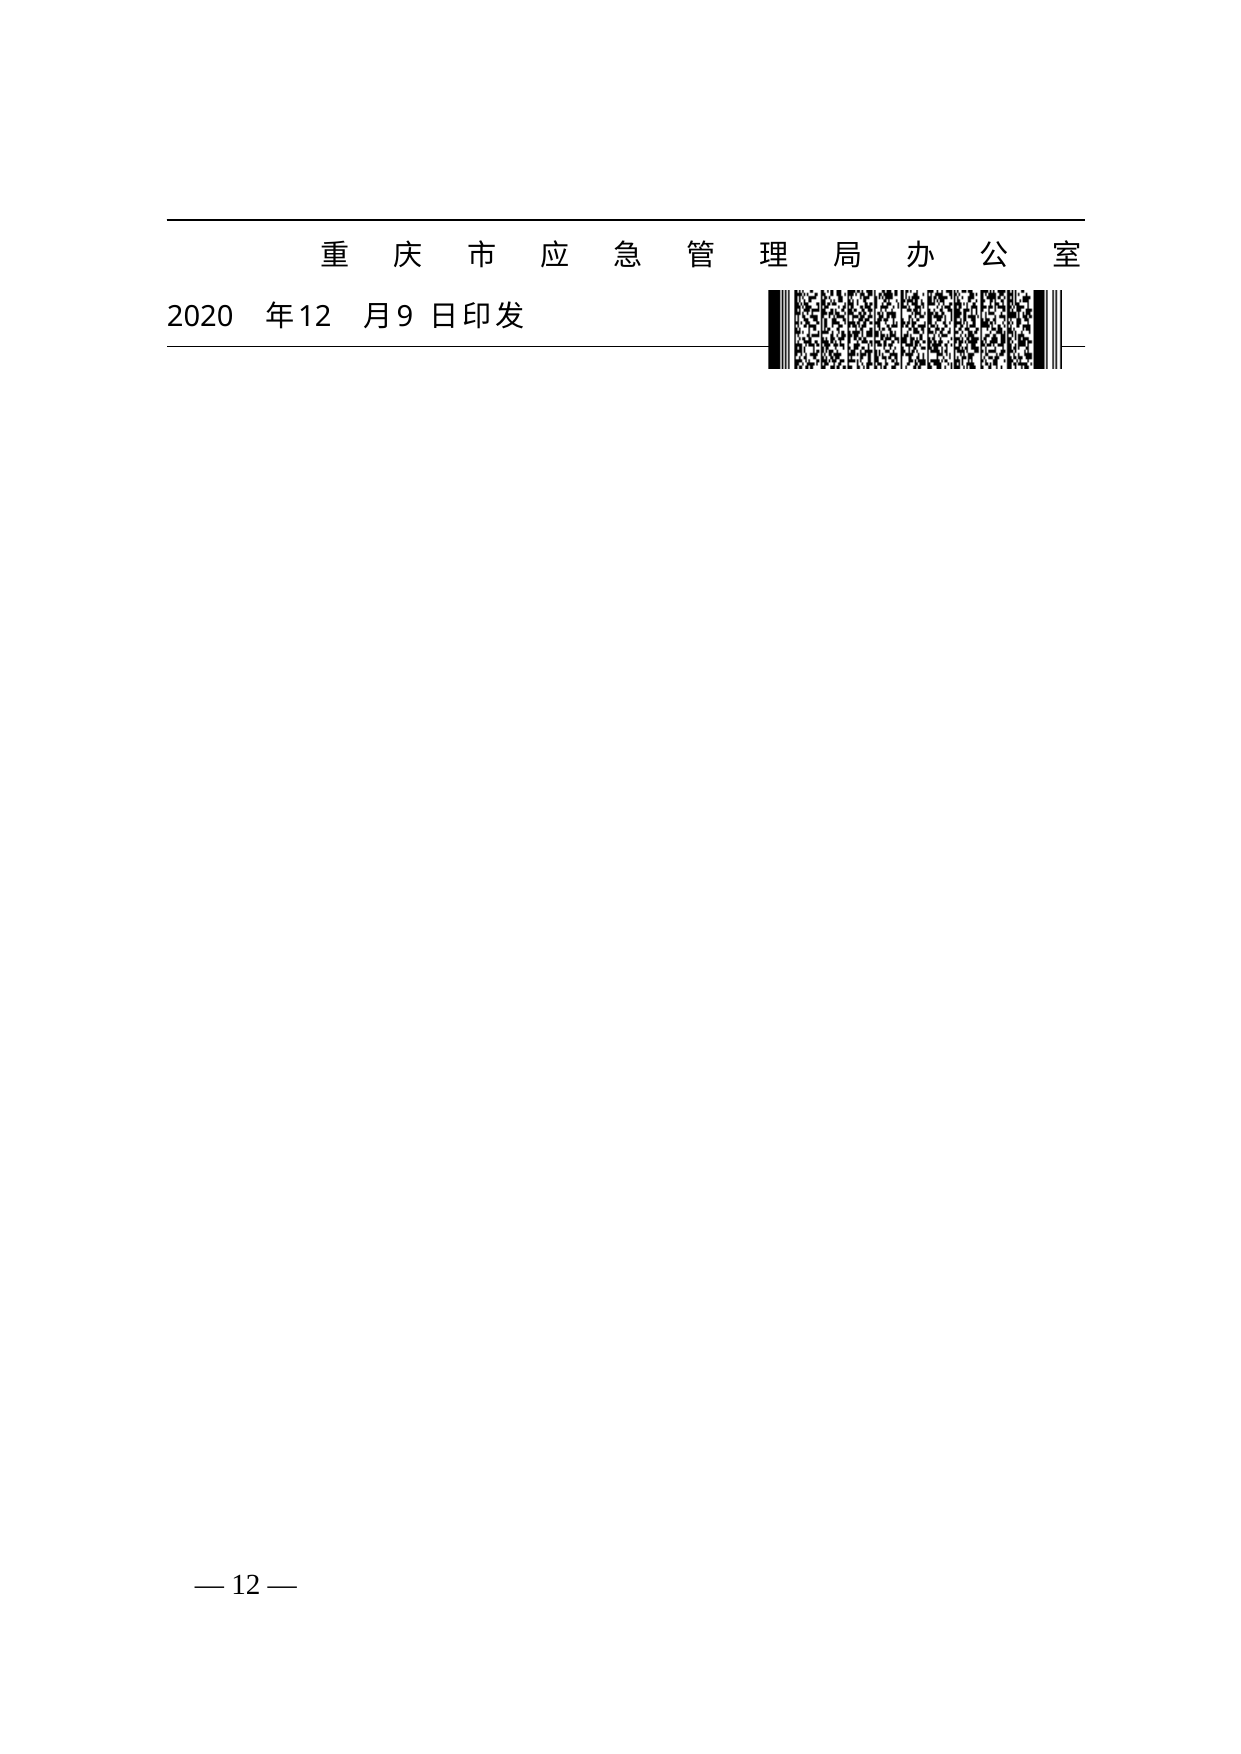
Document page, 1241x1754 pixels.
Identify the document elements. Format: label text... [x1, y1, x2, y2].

picture [768, 290, 1062, 369]
text 重庆市应急管理局办公室 2020年12月9日印发 [167, 221, 1085, 346]
